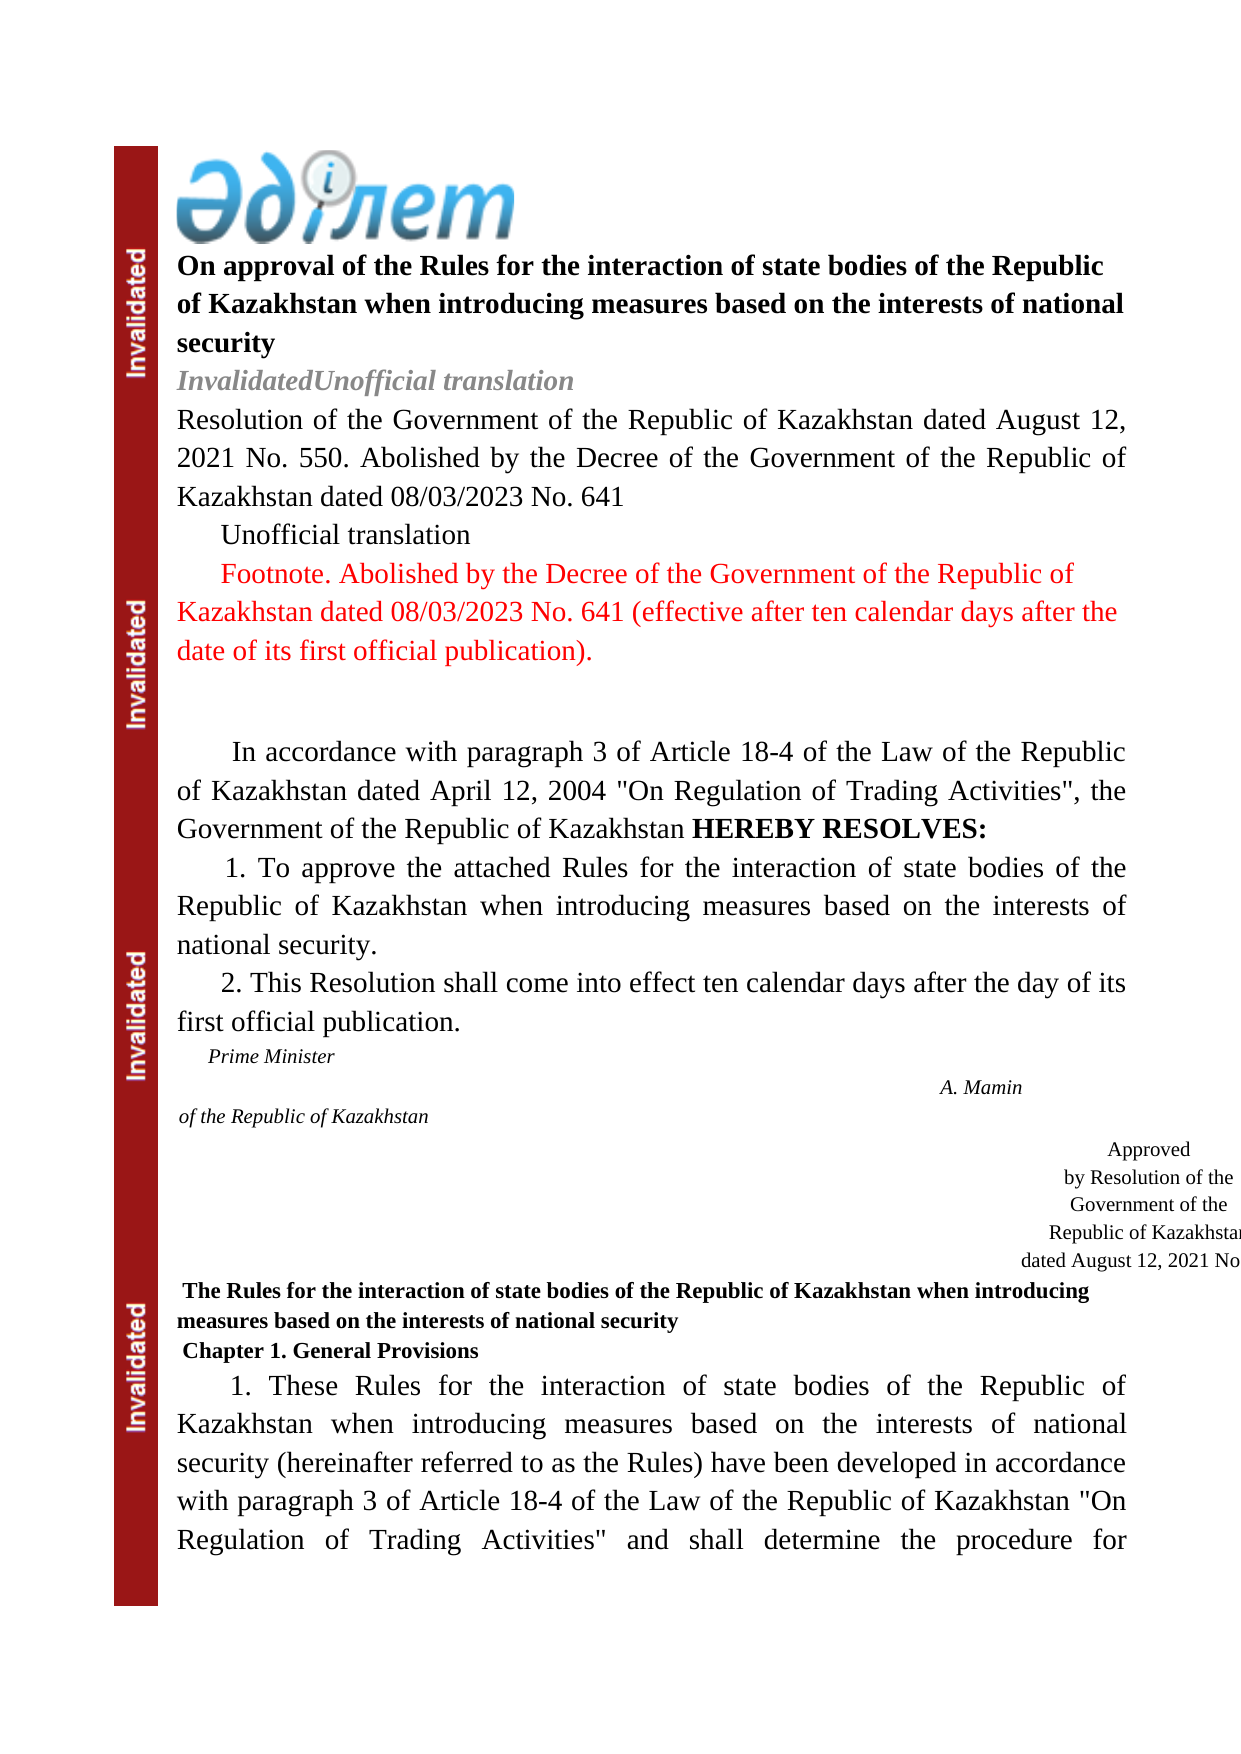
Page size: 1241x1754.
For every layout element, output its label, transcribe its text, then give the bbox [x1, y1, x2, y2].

text Invalidated Unofficial translation [112, 363, 1128, 397]
table_header [101, 1136, 912, 1277]
picture [114, 845, 158, 850]
text Chapter 1. General Provisions [112, 1337, 1128, 1364]
table_header A. Mamin [939, 1043, 1240, 1136]
picture [114, 146, 158, 248]
text In accordance with paragraph 3 of Article 18-4 of the Law of the Republic of Kazakhstan dated April 12, 2004 "On Regulation of Trading Activities", the Government of the Republic of Kazakhstan HEREBY RESOLVES: [112, 734, 1128, 845]
picture [114, 1333, 158, 1337]
picture [114, 1037, 158, 1043]
picture [114, 512, 158, 517]
text Footnote. Abolished by the Decree of the Government of the Republic of Kazakhstan dated 08/03/2023 No. 641 (effective after ten calendar days after the date of its first official publication). [112, 556, 1128, 730]
text Unofficial translation [112, 517, 1128, 551]
picture [114, 397, 158, 402]
picture [114, 730, 158, 734]
text On approval of the Rules for the interaction of state bodies of the Republic of Kazakhstan when introducing measures based on the interests of national security [112, 248, 1128, 358]
picture [114, 551, 158, 556]
picture [114, 358, 158, 363]
table_header Prime Minister of the Republic of Kazakhstan [101, 1043, 939, 1136]
text The Rules for the interaction of state bodies of the Republic of Kazakhstan when introducing measures based on the interests of national security [112, 1277, 1128, 1333]
text 1. To approve the attached Rules for the interaction of state bodies of the Republic of Kazakhstan when introducing measures based on the interests of national security. [112, 850, 1128, 960]
picture [114, 1364, 158, 1368]
picture [114, 960, 158, 965]
text Resolution of the Government of the Republic of Kazakhstan dated August 12, 2021 No. 550. Abolished by the Decree of the Government of the Republic of Kazakhstan dated 08/03/2023 No. 641 [112, 402, 1128, 512]
picture [176, 150, 515, 244]
text 2. This Resolution shall come into effect ten calendar days after the day of its first official publication. [112, 965, 1128, 1037]
table_header Approved by Resolution of the Government of the Republic of Kazakhstan dated August 12, 2021 No. 550 [912, 1136, 1240, 1277]
picture [114, 1555, 158, 1606]
